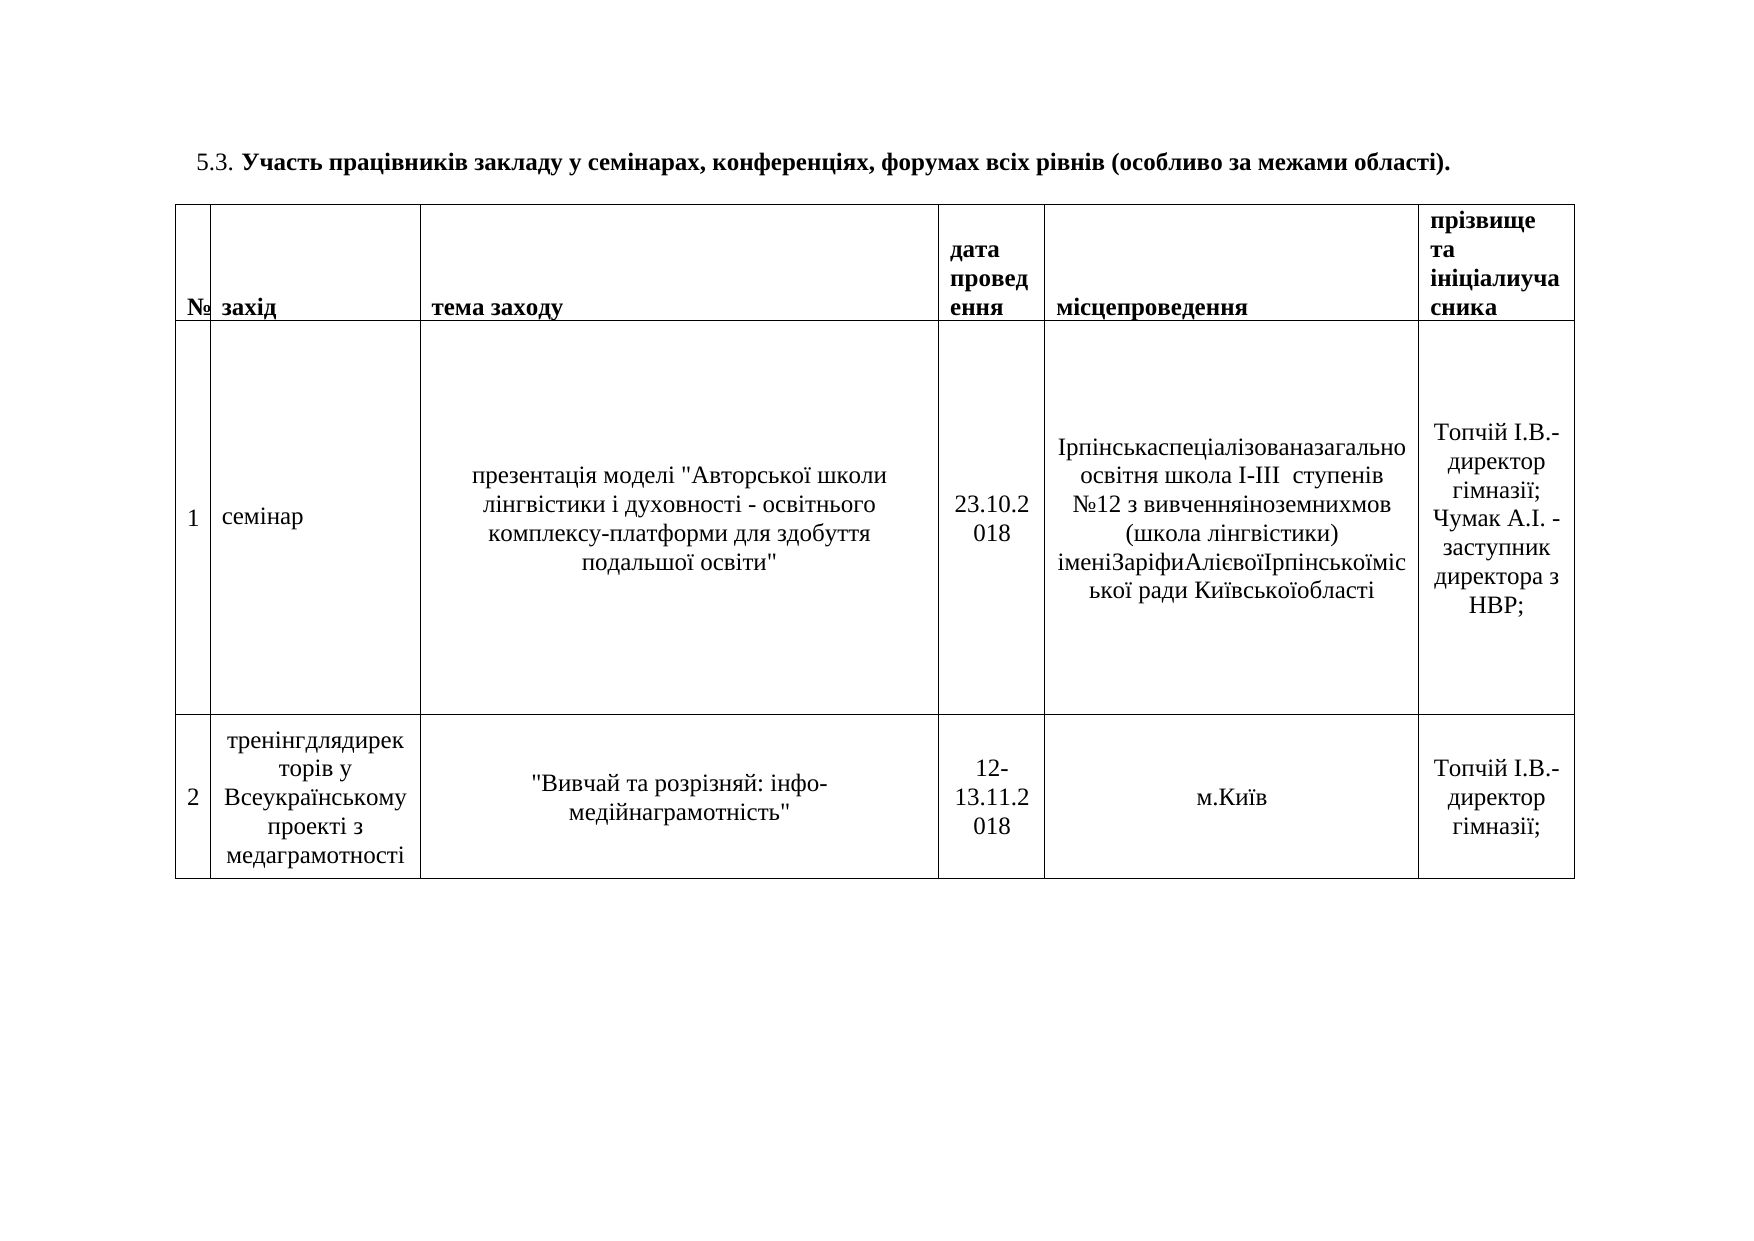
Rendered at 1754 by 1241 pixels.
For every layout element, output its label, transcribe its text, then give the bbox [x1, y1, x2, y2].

table_cell Ірпінськаспеціалізованазагальноосвітня школа І-ІІІ ступенів №12 з вивченняіноземнихмов (школа лінгвістики) іменіЗаріфиАлієвоїІрпінськоїміської ради Київськоїобласті [1045, 321, 1418, 714]
table_cell м.Київ [1045, 715, 1418, 878]
table_header дата проведення [939, 205, 1044, 320]
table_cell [1419, 715, 1574, 878]
table_header прізвище та ініціалиучасника [1419, 205, 1574, 320]
table_header місцепроведення [1045, 205, 1418, 320]
table_cell семінар [211, 321, 420, 714]
table_header захід [211, 205, 420, 320]
table_cell презентація моделі "Авторської школи лінгвістики і духовності - освітнього комплексу-платформи для здобуття подальшої освіти" [421, 321, 938, 714]
table_cell 23.10.2018 [939, 321, 1044, 714]
table_cell 2 [176, 715, 210, 878]
table_header № [176, 205, 210, 320]
table_cell 12-13.11.2018 [939, 715, 1044, 878]
table_cell Топчій І.В.-директор гімназії; Чумак А.І. - заступник директора з НВР; [1419, 321, 1574, 714]
table_cell 1 [176, 321, 210, 714]
list Участь працівників закладу у семінарах, конференціях, форумах всіх рівнів (особливо за межами області). [196, 147, 1695, 176]
table_cell тренінгдлядиректорів у Всеукраїнськомупроекті з медаграмотності [211, 715, 420, 878]
table_header тема заходу [421, 205, 938, 320]
table_cell "Вивчай та розрізняй: інфо-медійнаграмотність" [421, 715, 938, 878]
